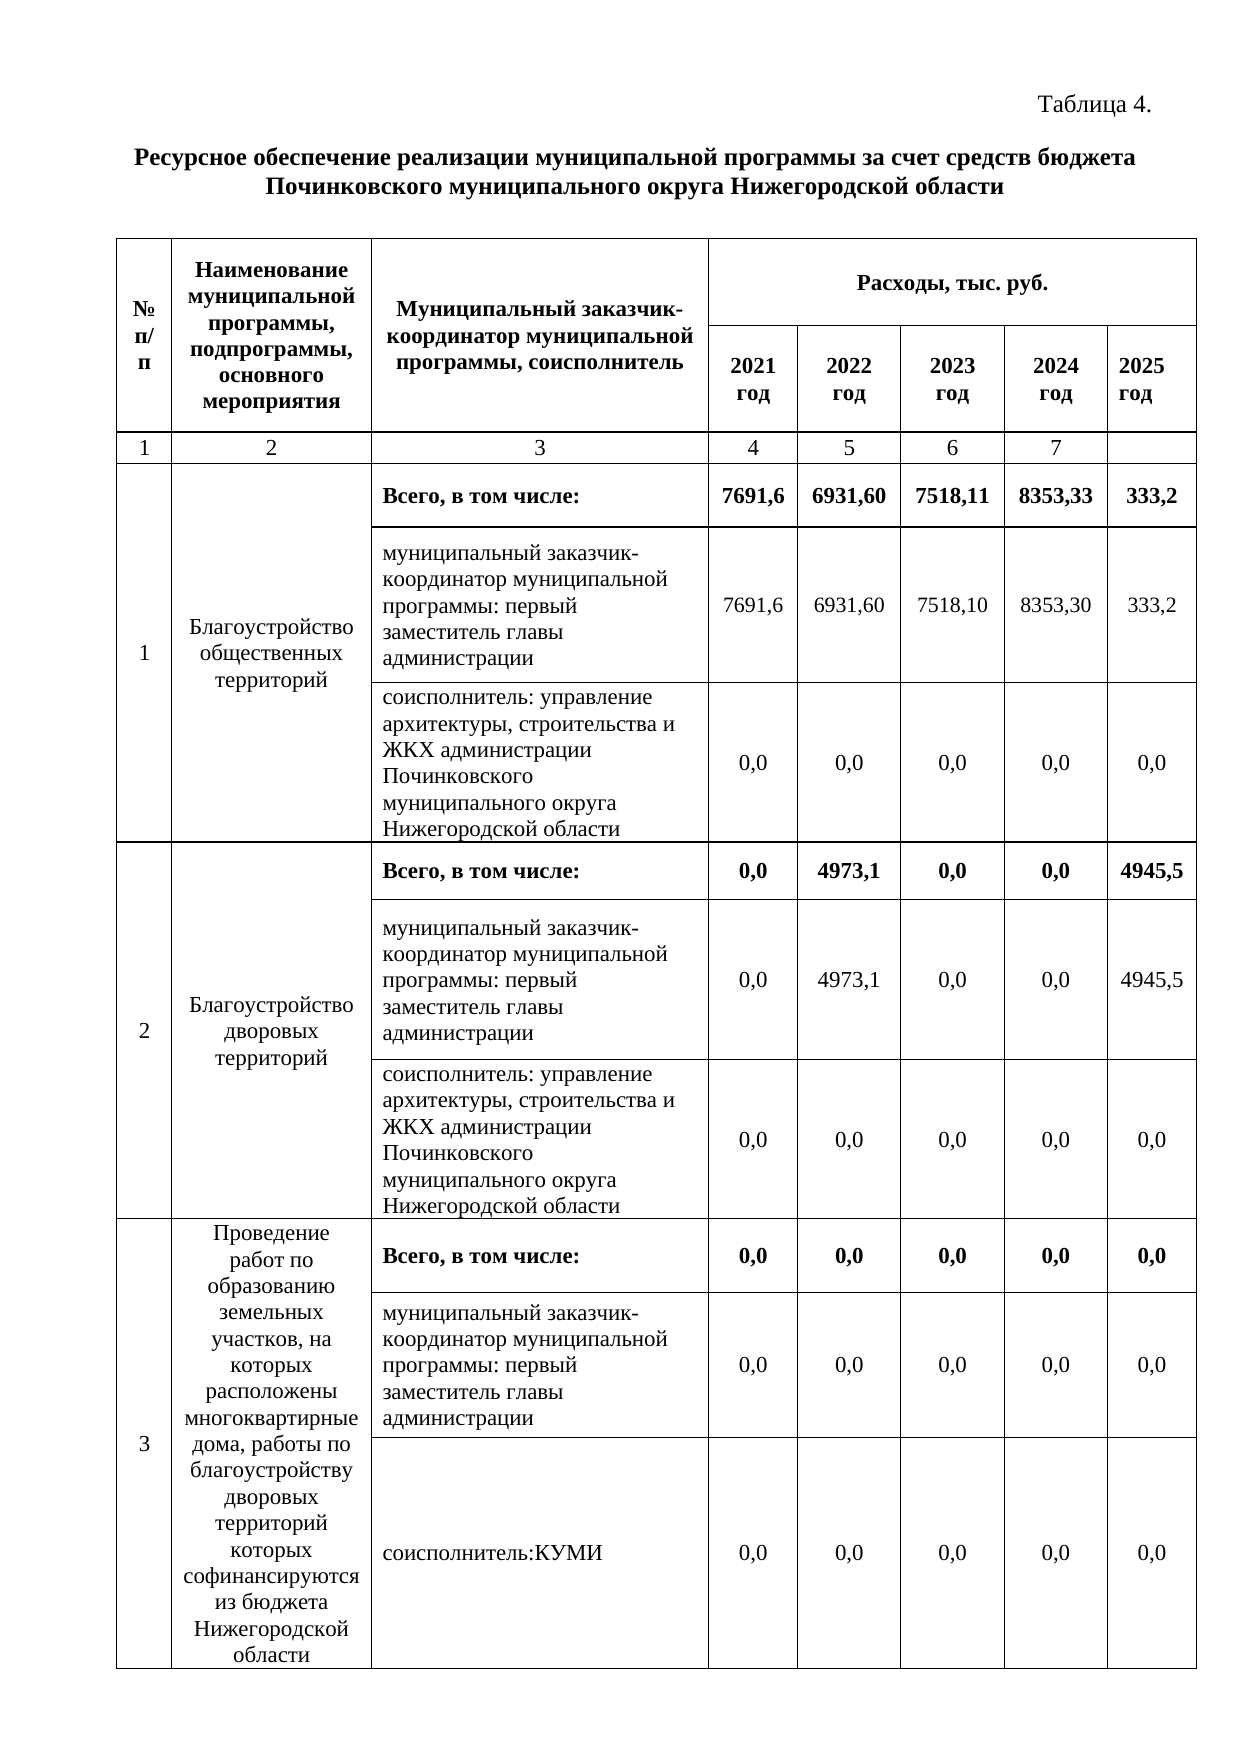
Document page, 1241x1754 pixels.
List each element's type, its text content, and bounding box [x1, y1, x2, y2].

table_cell 8353,33 [1005, 464, 1107, 526]
table_cell 0,0 [709, 843, 797, 899]
table_cell 0,0 [798, 1219, 900, 1292]
table_cell 2024 год [1005, 326, 1107, 431]
table_cell 6 [901, 433, 1004, 463]
table_cell 2021 год [709, 326, 797, 431]
table_header Муниципальный заказчик-координатор муниципальной программы, соисполнитель [372, 239, 708, 431]
table_cell соисполнитель:КУМИ [372, 1438, 708, 1667]
table_cell Всего, в том числе: [372, 464, 708, 526]
table_cell 4945,5 [1108, 843, 1196, 899]
table_cell 6931,60 [798, 464, 900, 526]
table_cell 0,0 [1005, 683, 1107, 841]
table_cell 0,0 [1005, 1060, 1107, 1218]
table_cell 0,0 [1108, 683, 1196, 841]
table_cell [1108, 433, 1196, 463]
table_cell 0,0 [1108, 1219, 1196, 1292]
table_cell 0,0 [709, 1438, 797, 1667]
table_cell 0,0 [1005, 843, 1107, 899]
table_cell 0,0 [798, 1438, 900, 1667]
table_cell 0,0 [901, 900, 1004, 1059]
table_cell 0,0 [709, 900, 797, 1059]
table_header Наименование муниципальной программы, подпрограммы, основного мероприятия [172, 239, 371, 431]
table_header № п/п [117, 239, 171, 431]
table_cell 2 [117, 843, 171, 1218]
table_cell 6931,60 [798, 528, 900, 682]
table_cell 4 [709, 433, 797, 463]
table_cell муниципальный заказчик-координатор муниципальной программы: первый заместитель главы администрации [372, 528, 708, 682]
table_cell 0,0 [901, 1219, 1004, 1292]
table_cell соисполнитель: управление архитектуры, строительства и ЖКХ администрации Починковского муниципального округа Нижегородской области [372, 683, 708, 841]
table_cell 5 [798, 433, 900, 463]
table_cell 0,0 [1005, 1438, 1107, 1667]
table_cell 7691,6 [709, 464, 797, 526]
table_cell 3 [372, 433, 708, 463]
table_cell 0,0 [1108, 1293, 1196, 1437]
table_cell 1 [117, 433, 171, 463]
text Ресурсное обеспечение реализации муниципальной программы за счет средств бюджета Починковского муниципального округа Нижегородской области [118, 142, 1152, 200]
table_cell 7518,11 [901, 464, 1004, 526]
table_cell 7 [1005, 433, 1107, 463]
table_cell 0,0 [709, 1293, 797, 1437]
table_cell Всего, в том числе: [372, 1219, 708, 1292]
table_cell 0,0 [798, 1293, 900, 1437]
table_header Расходы, тыс. руб. [709, 239, 1196, 325]
table_cell 2025 год [1108, 326, 1196, 431]
table_cell 7518,10 [901, 528, 1004, 682]
table_cell Благоустройство общественных территорий [172, 464, 371, 841]
table_cell 0,0 [798, 683, 900, 841]
table_cell 0,0 [709, 1219, 797, 1292]
table_cell 0,0 [709, 1060, 797, 1218]
table_cell Всего, в том числе: [372, 843, 708, 899]
table_cell 7691,6 [709, 528, 797, 682]
table_cell 0,0 [1005, 1219, 1107, 1292]
table_cell 0,0 [798, 1060, 900, 1218]
table_cell 0,0 [901, 1438, 1004, 1667]
table_cell 2023 год [901, 326, 1004, 431]
table_cell 0,0 [1005, 900, 1107, 1059]
text Таблица 4. [118, 89, 1152, 117]
table_cell 0,0 [901, 1060, 1004, 1218]
table_cell соисполнитель: управление архитектуры, строительства и ЖКХ администрации Починковского муниципального округа Нижегородской области [372, 1060, 708, 1218]
table_cell 0,0 [901, 683, 1004, 841]
table_cell 4945,5 [1108, 900, 1196, 1059]
table_cell 2022 год [798, 326, 900, 431]
table_cell 0,0 [901, 1293, 1004, 1437]
table_cell Проведение работ по образованию земельных участков, на которых расположены многоквартирные дома, работы по благоустройству дворовых территорий которых софинансируются из бюджета Нижегородской области [172, 1219, 371, 1667]
table_cell 8353,30 [1005, 528, 1107, 682]
table_cell 4973,1 [798, 843, 900, 899]
table_cell 0,0 [1108, 1438, 1196, 1667]
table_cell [372, 1293, 708, 1437]
table_cell 0,0 [1005, 1293, 1107, 1437]
table_cell 0,0 [709, 683, 797, 841]
table_cell 333,2 [1108, 528, 1196, 682]
table_cell муниципальный заказчик-координатор муниципальной программы: первый заместитель главы администрации [372, 900, 708, 1059]
table_cell 4973,1 [798, 900, 900, 1059]
table_cell 0,0 [901, 843, 1004, 899]
table_cell 333,2 [1108, 464, 1196, 526]
table_cell 1 [117, 464, 171, 841]
table_cell 3 [117, 1219, 171, 1667]
table_cell 0,0 [1108, 1060, 1196, 1218]
table_cell Благоустройство дворовых территорий [172, 843, 371, 1218]
table_cell 2 [172, 433, 371, 463]
